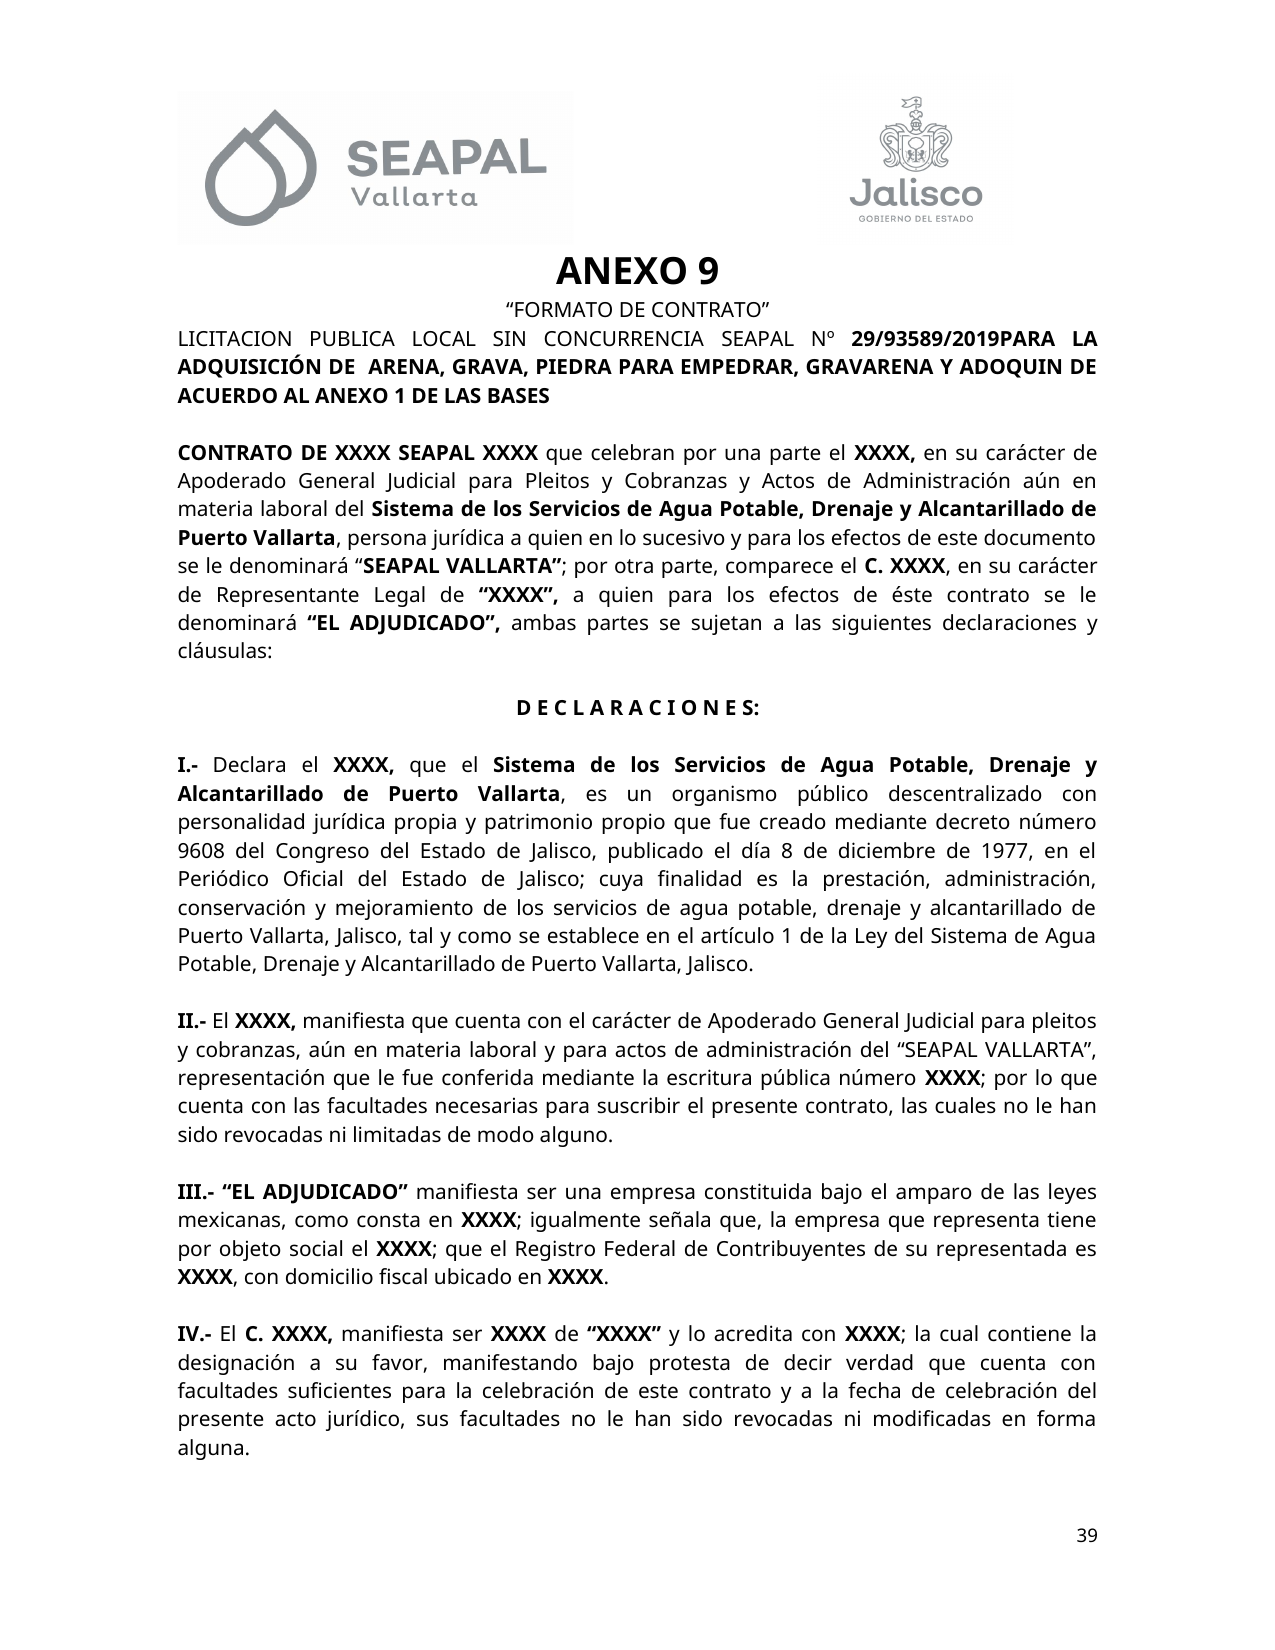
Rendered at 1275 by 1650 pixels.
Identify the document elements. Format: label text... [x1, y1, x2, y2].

text II.- El XXXX, manifiesta que cuenta con el carácter de Apoderado General Judicial para pleitos y cobranzas, aún en materia laboral y para actos de administración del “SEAPAL VALLARTA”, representación que le fue conferida mediante la escritura pública número XXXX; por lo que cuenta con las facultades necesarias para suscribir el presente contrato, las cuales no le han sido revocadas ni limitadas de modo alguno. [177, 1006, 1098, 1148]
text D E C L A R A C I O N E S: [177, 693, 1098, 722]
text I.- Declara el XXXX, que el Sistema de los Servicios de Agua Potable, Drenaje y Alcantarillado de Puerto Vallarta, es un organismo público descentralizado con personalidad jurídica propia y patrimonio propio que fue creado mediante decreto número 9608 del Congreso del Estado de Jalisco, publicado el día 8 de diciembre de 1977, en el Periódico Oficial del Estado de Jalisco; cuya finalidad es la prestación, administración, conservación y mejoramiento de los servicios de agua potable, drenaje y alcantarillado de Puerto Vallarta, Jalisco, tal y como se establece en el artículo 1 de la Ley del Sistema de Agua Potable, Drenaje y Alcantarillado de Puerto Vallarta, Jalisco. [177, 750, 1098, 978]
picture [817, 73, 1015, 245]
text IV.- El C. XXXX, manifiesta ser XXXX de “XXXX” y lo acredita con XXXX; la cual contiene la designación a su favor, manifestando bajo protesta de decir verdad que cuenta con facultades suficientes para la celebración de este contrato y a la fecha de celebración del presente acto jurídico, sus facultades no le han sido revocadas ni modificadas en forma alguna. [177, 1319, 1098, 1461]
text “FORMATO DE CONTRATO” [177, 295, 1098, 324]
text LICITACION PUBLICA LOCAL SIN CONCURRENCIA SEAPAL Nº 29/93589/2019PARA LA ADQUISICIÓN DE ARENA, GRAVA, PIEDRA PARA EMPEDRAR, GRAVARENA Y ADOQUIN DE ACUERDO AL ANEXO 1 DE LAS BASES [177, 324, 1098, 409]
text III.- “EL ADJUDICADO” manifiesta ser una empresa constituida bajo el amparo de las leyes mexicanas, como consta en XXXX; igualmente señala que, la empresa que representa tiene por objeto social el XXXX; que el Registro Federal de Contribuyentes de su representada es XXXX, con domicilio fiscal ubicado en XXXX. [177, 1177, 1098, 1291]
text ANEXO 9 [177, 244, 1098, 295]
text CONTRATO DE XXXX SEAPAL XXXX que celebran por una parte el XXXX, en su carácter de Apoderado General Judicial para Pleitos y Cobranzas y Actos de Administración aún en materia laboral del Sistema de los Servicios de Agua Potable, Drenaje y Alcantarillado de Puerto Vallarta, persona jurídica a quien en lo sucesivo y para los efectos de este documento se le denominará “SEAPAL VALLARTA”; por otra parte, comparece el C. XXXX, en su carácter de Representante Legal de “XXXX”, a quien para los efectos de éste contrato se le denominará “EL ADJUDICADO”, ambas partes se sujetan a las siguientes declaraciones y cláusulas: [177, 438, 1098, 665]
picture [177, 91, 574, 245]
